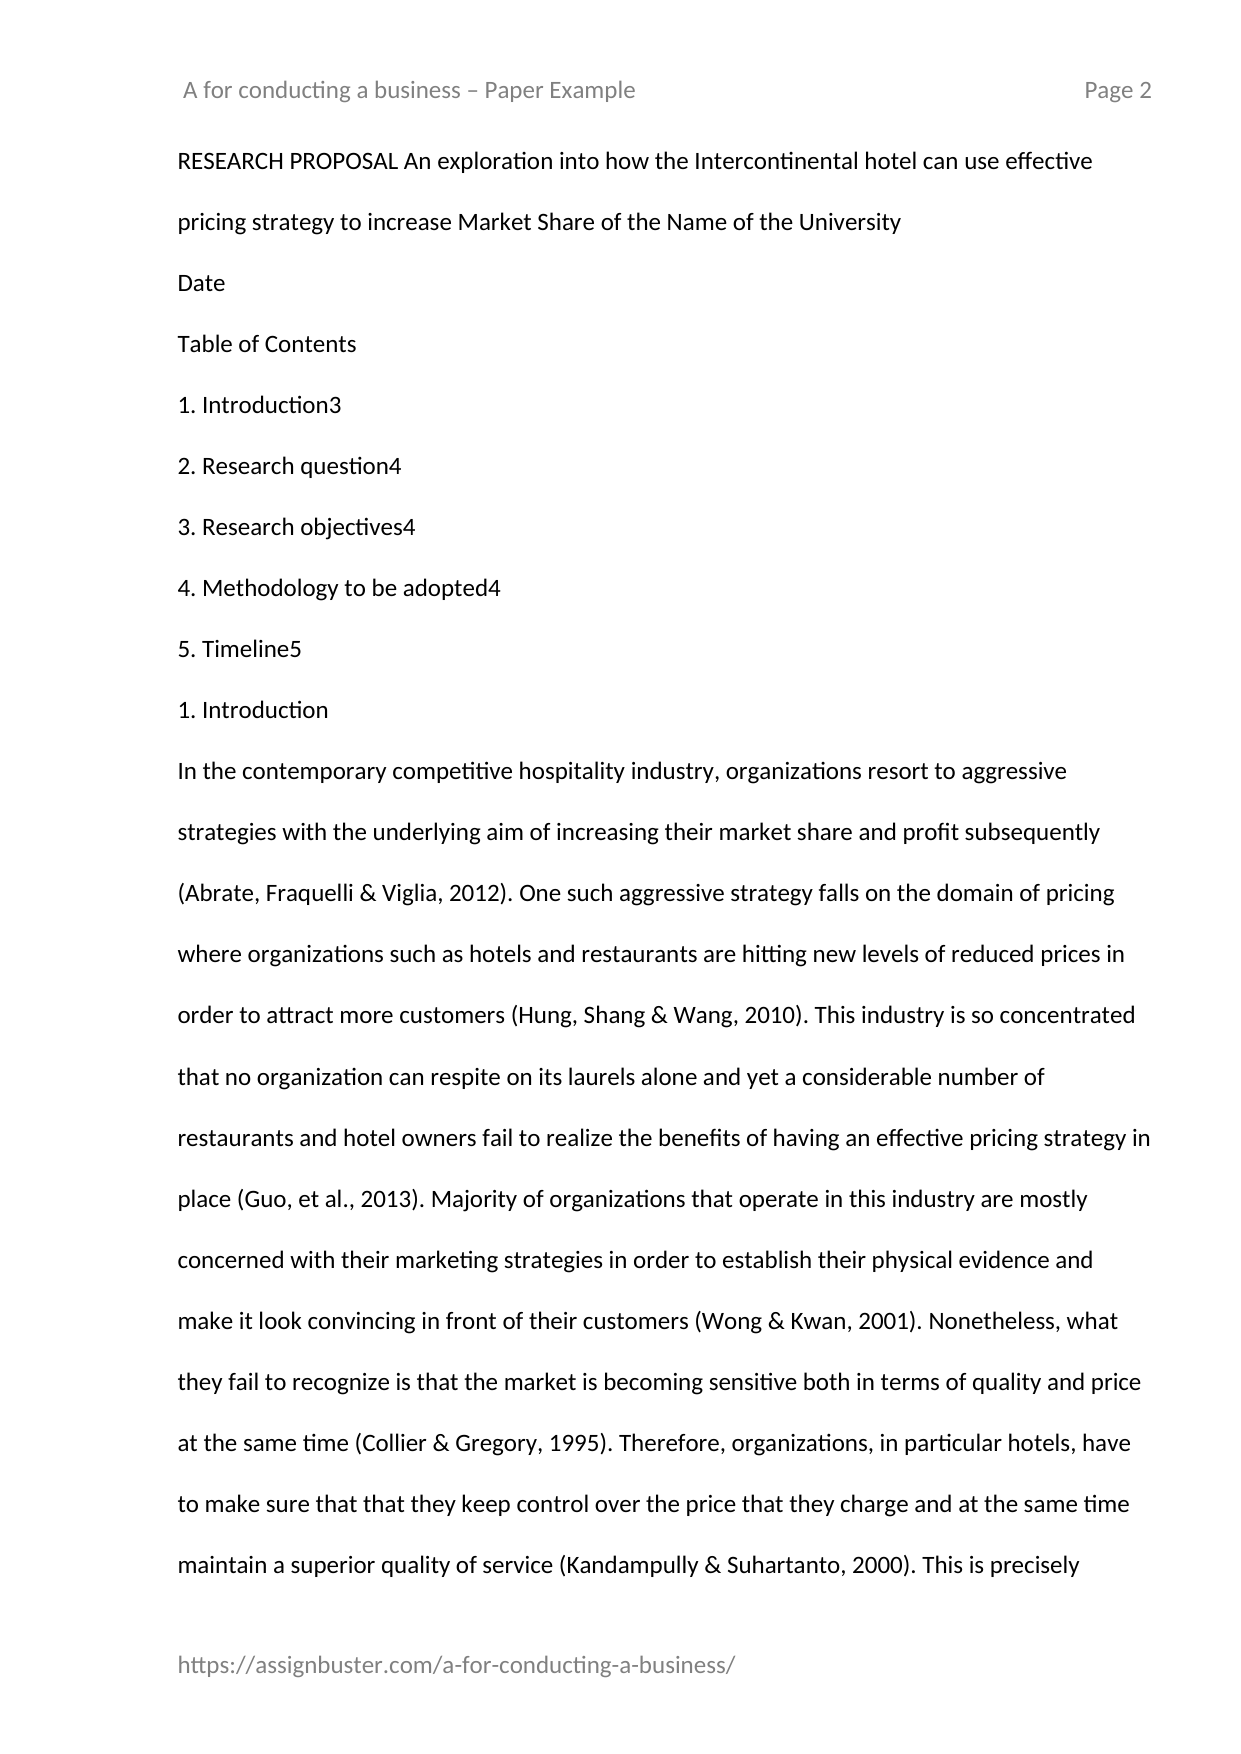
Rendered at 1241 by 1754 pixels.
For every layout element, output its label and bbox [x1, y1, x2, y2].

text [177, 145, 1152, 1579]
